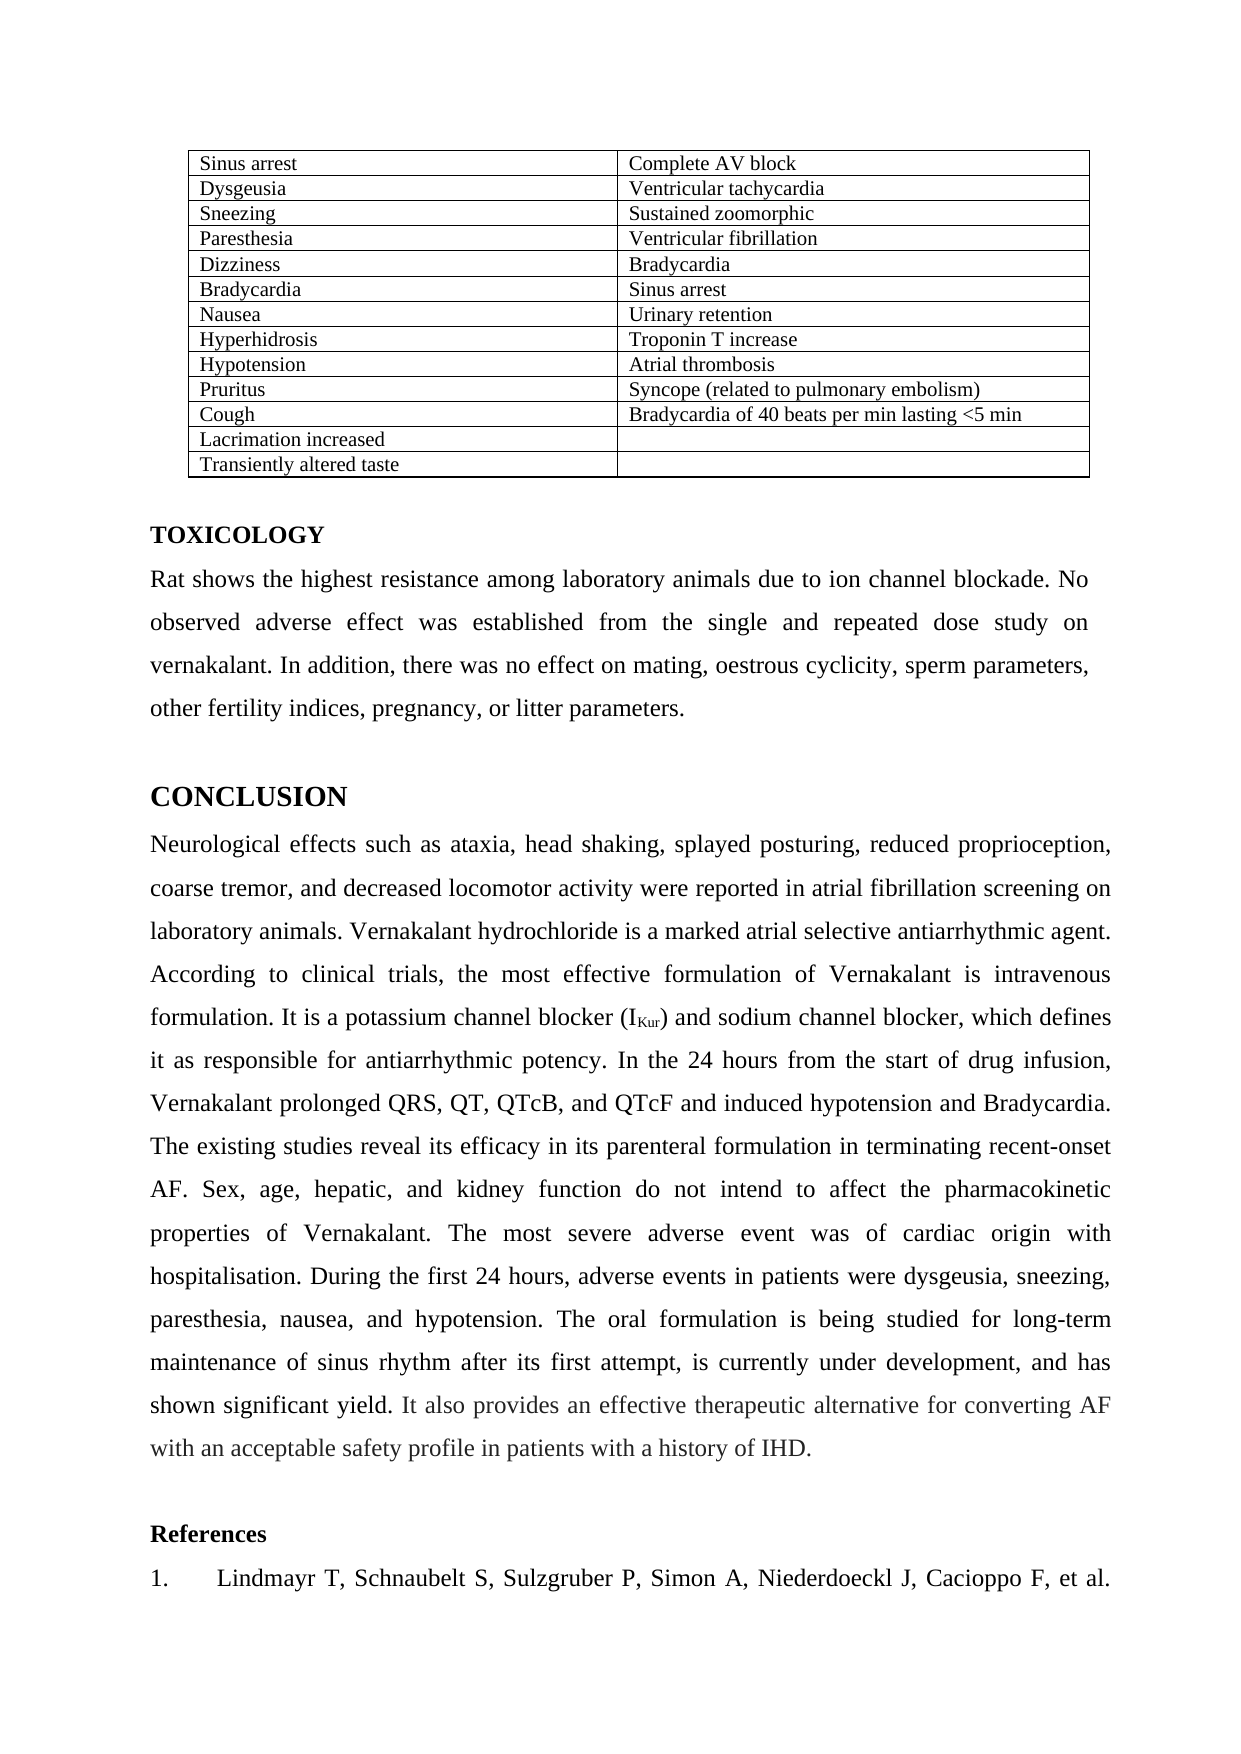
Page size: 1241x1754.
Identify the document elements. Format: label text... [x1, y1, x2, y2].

table_cell Bradycardia [189, 277, 617, 301]
table_cell Bradycardia [618, 251, 1089, 276]
table_cell Dizziness [189, 251, 617, 276]
table_cell Sinus arrest [189, 151, 617, 175]
table_cell Paresthesia [189, 226, 617, 250]
table_cell Transiently altered taste [189, 452, 617, 476]
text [150, 1563, 1112, 1591]
table_cell Ventricular fibrillation [618, 226, 1089, 250]
table_cell Lacrimation increased [189, 427, 617, 451]
table_cell [618, 452, 1089, 476]
table_cell Troponin T increase [618, 327, 1089, 351]
table_cell Hypotension [189, 352, 617, 376]
table_cell Pruritus [189, 377, 617, 401]
table_cell Cough [189, 402, 617, 426]
table_cell Sustained zoomorphic [618, 201, 1089, 225]
text References [150, 1519, 1090, 1548]
table_cell Dysgeusia [189, 176, 617, 200]
table_cell Urinary retention [618, 302, 1089, 326]
table_cell Sneezing [189, 201, 617, 225]
table_cell Nausea [189, 302, 617, 326]
table_cell Bradycardia of 40 beats per min lasting <5 min [618, 402, 1089, 426]
table_cell Ventricular tachycardia [618, 176, 1089, 200]
table_cell Atrial thrombosis [618, 352, 1089, 376]
text Neurological effects such as ataxia, head shaking, splayed posturing, reduced proprioception, coarse tremor, and decreased locomotor activity were reported in atrial fibrillation screening on laboratory animals. Vernakalant hydrochloride is a marked atrial selective antiarrhythmic agent. According to clinical trials, the most effective formulation of Vernakalant is intravenous formulation. It is a potassium channel blocker (IKur) and sodium channel blocker, which defines it as responsible for antiarrhythmic potency. In the 24 hours from the start of drug infusion, Vernakalant prolonged QRS, QT, QTcB, and QTcF and induced hypotension and Bradycardia. The existing studies reveal its efficacy in its parenteral formulation in terminating recent-onset AF. Sex, age, hepatic, and kidney function do not intend to affect the pharmacokinetic properties of Vernakalant. The most severe adverse event was of cardiac origin with hospitalisation. During the first 24 hours, adverse events in patients were dysgeusia, sneezing, paresthesia, nausea, and hypotension. The oral formulation is being studied for long-term maintenance of sinus rhythm after its first attempt, is currently under development, and has shown significant yield. It also provides an effective therapeutic alternative for converting AF with an acceptable safety profile in patients with a history of IHD. [150, 829, 1112, 1462]
table_cell Complete AV block [618, 151, 1089, 175]
text TOXICOLOGY [150, 521, 1090, 549]
table_cell [618, 427, 1089, 451]
table_cell Syncope (related to pulmonary embolism) [618, 377, 1089, 401]
table_cell Sinus arrest [618, 277, 1089, 301]
table_cell Hyperhidrosis [189, 327, 617, 351]
text CONCLUSION [150, 779, 1090, 813]
text Rat shows the highest resistance among laboratory animals due to ion channel blockade. No observed adverse effect was established from the single and repeated dose study on vernakalant. In addition, there was no effect on mating, oestrous cyclicity, sperm parameters, other fertility indices, pregnancy, or litter parameters. [150, 564, 1090, 722]
